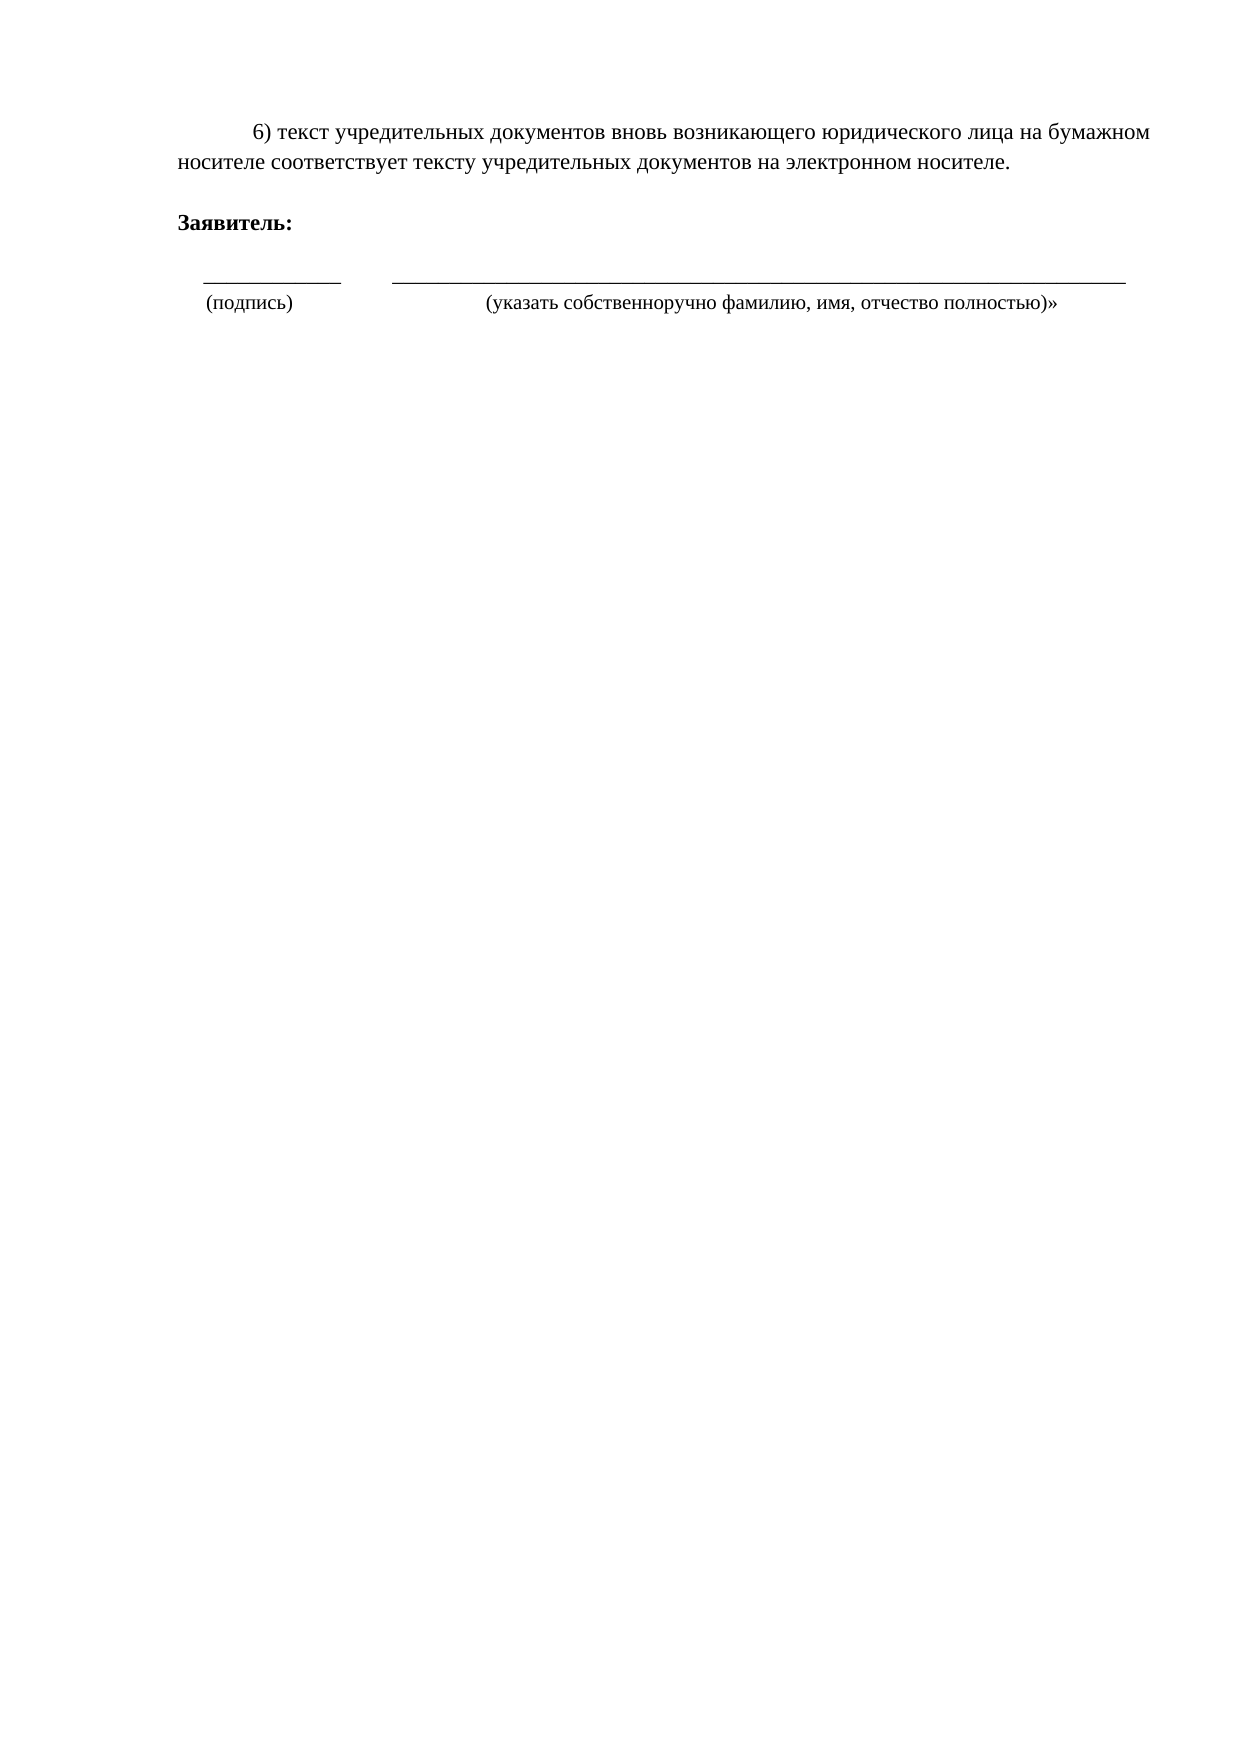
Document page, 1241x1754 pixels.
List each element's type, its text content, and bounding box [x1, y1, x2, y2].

text (подпись) (указать собственноручно фамилию, имя, отчество полностью)» [177, 290, 1152, 314]
text 6) текст учредительных документов вновь возникающего юридического лица на бумажном носителе соответствует тексту учредительных документов на электронном носителе. [177, 118, 1152, 175]
text ____________ ________________________________________________________________ [177, 260, 1152, 286]
text Заявитель: [177, 209, 1152, 235]
